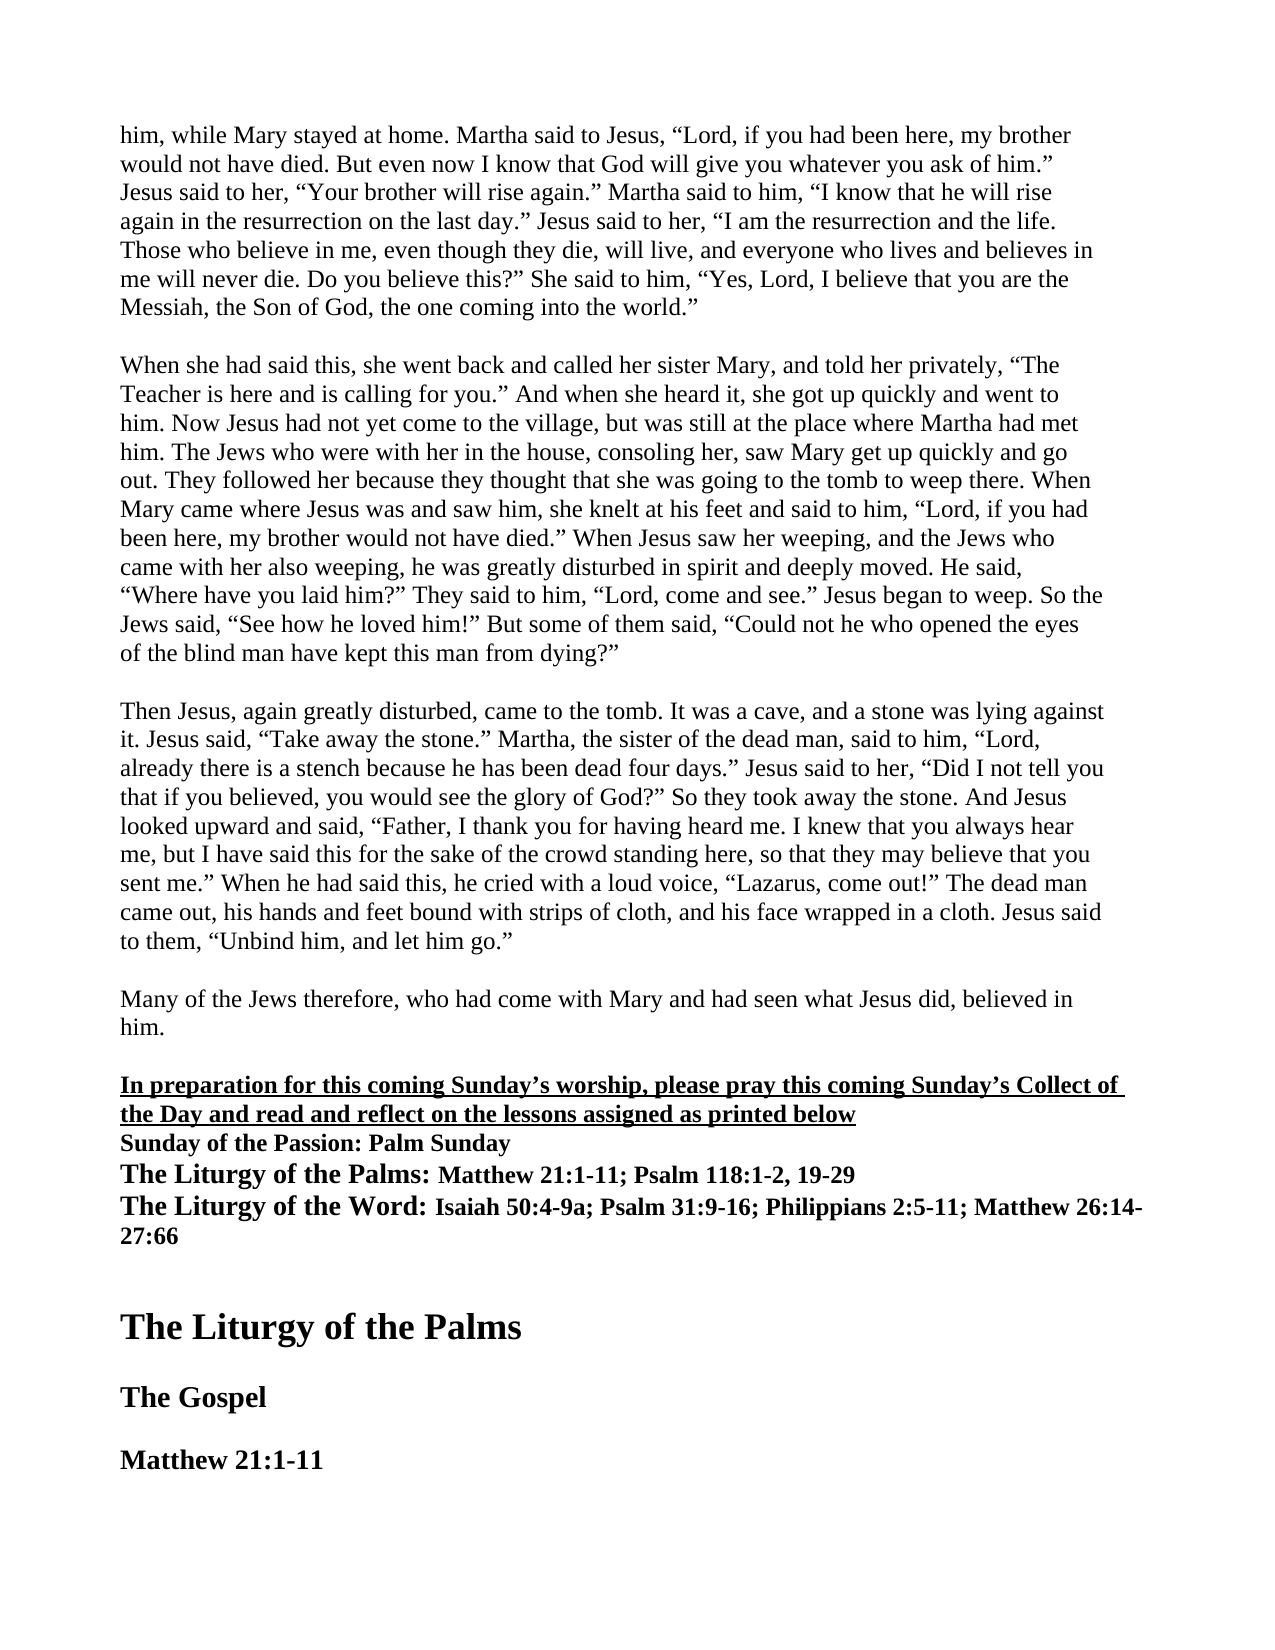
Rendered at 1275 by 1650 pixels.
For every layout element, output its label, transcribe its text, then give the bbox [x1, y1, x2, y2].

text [120, 120, 1105, 321]
text The Liturgy of the Palms: Matthew 21:1-11; Psalm 118:1-2, 19-29 [120, 1157, 1155, 1189]
text Many of the Jews therefore, who had come with Mary and had seen what Jesus did, believed in him. [120, 984, 1105, 1041]
text When she had said this, she went back and called her sister Mary, and told her privately, “The Teacher is here and is calling for you.” And when she heard it, she got up quickly and went to him. Now Jesus had not yet come to the village, but was still at the place where Martha had met him. The Jews who were with her in the house, consoling her, saw Mary get up quickly and go out. They followed her because they thought that she was going to the tomb to weep there. When Mary came where Jesus was and saw him, she knelt at his feet and said to him, “Lord, if you had been here, my brother would not have died.” When Jesus saw her weeping, and the Jews who came with her also weeping, he was greatly disturbed in spirit and deeply moved. He said, “Where have you laid him?” They said to him, “Lord, come and see.” Jesus began to weep. So the Jews said, “See how he loved him!” But some of them said, “Could not he who opened the eyes of the blind man have kept this man from dying?” [120, 350, 1105, 667]
list Sunday of the Passion: Palm Sunday [120, 1128, 1155, 1157]
text In preparation for this coming Sunday’s worship, please pray this coming Sunday’s Collect of the Day and read and reflect on the lessons assigned as printed below [120, 1070, 1155, 1128]
text Then Jesus, again greatly disturbed, came to the tomb. It was a cave, and a stone was lying against it. Jesus said, “Take away the stone.” Martha, the sister of the dead man, said to him, “Lord, already there is a stench because he has been dead four days.” Jesus said to her, “Did I not tell you that if you believed, you would see the glory of God?” So they took away the stone. And Jesus looked upward and said, “Father, I thank you for having heard me. I knew that you always hear me, but I have said this for the sake of the crowd standing here, so that they may believe that you sent me.” When he had said this, he cried with a loud voice, “Lazarus, come out!” The dead man came out, his hands and feet bound with strips of cloth, and his face wrapped in a cloth. Jesus said to them, “Unbind him, and let him go.” [120, 696, 1105, 954]
text The Liturgy of the Palms [120, 1304, 1155, 1348]
list The Liturgy of the Word: Isaiah 50:4-9a; Psalm 31:9-16; Philippians 2:5-11; Matthew 26:14- 27:66 [120, 1189, 1155, 1250]
text The Gospel [120, 1379, 1155, 1414]
text Matthew 21:1-11 [120, 1443, 1155, 1475]
